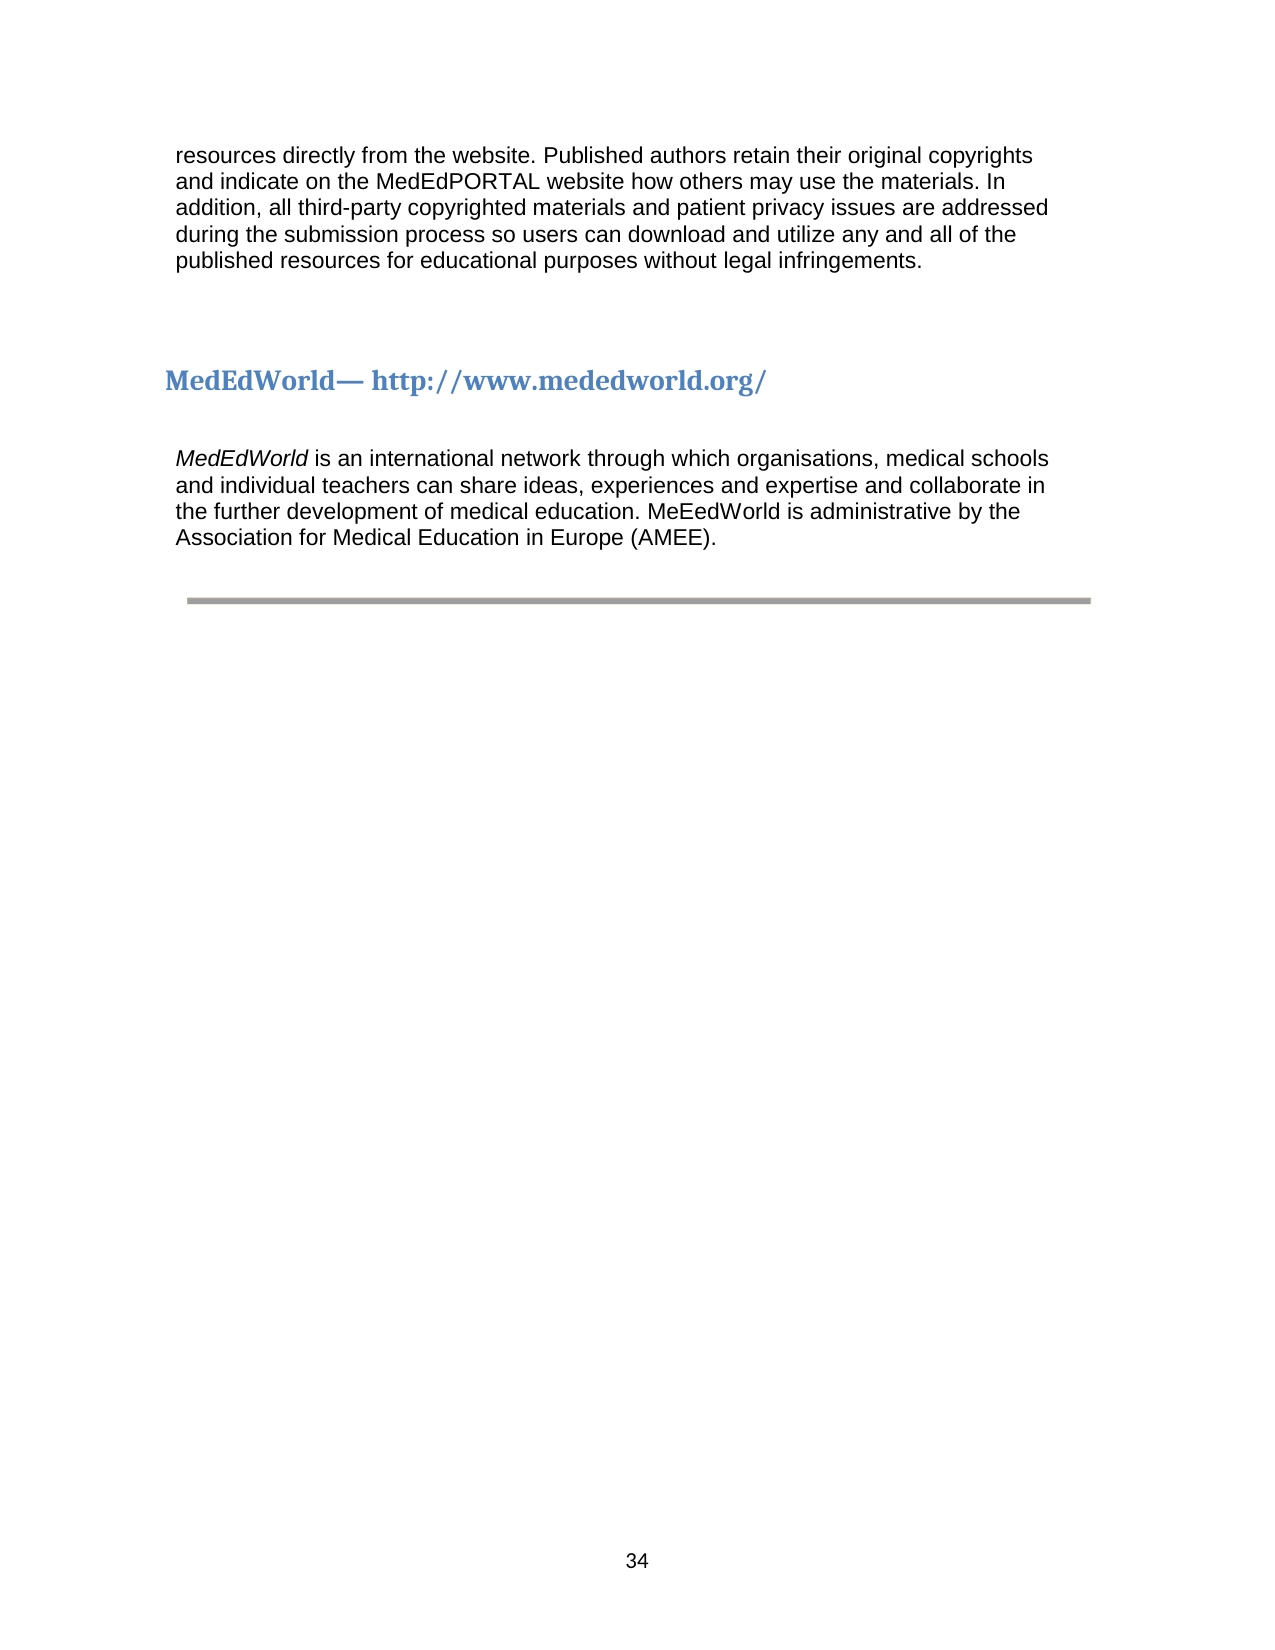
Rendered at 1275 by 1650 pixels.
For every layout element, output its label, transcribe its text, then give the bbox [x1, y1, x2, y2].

subtitle MedEdWorld— http://www.mededworld.org/ [165, 364, 1067, 398]
text MedEdWorld is an international network through which organisations, medical schools and individual teachers can share ideas, experiences and expertise and collaborate in the further development of medical education. MeEedWorld is administrative by the Association for Medical Education in Europe (AMEE). [175, 446, 1067, 550]
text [175, 142, 1067, 273]
